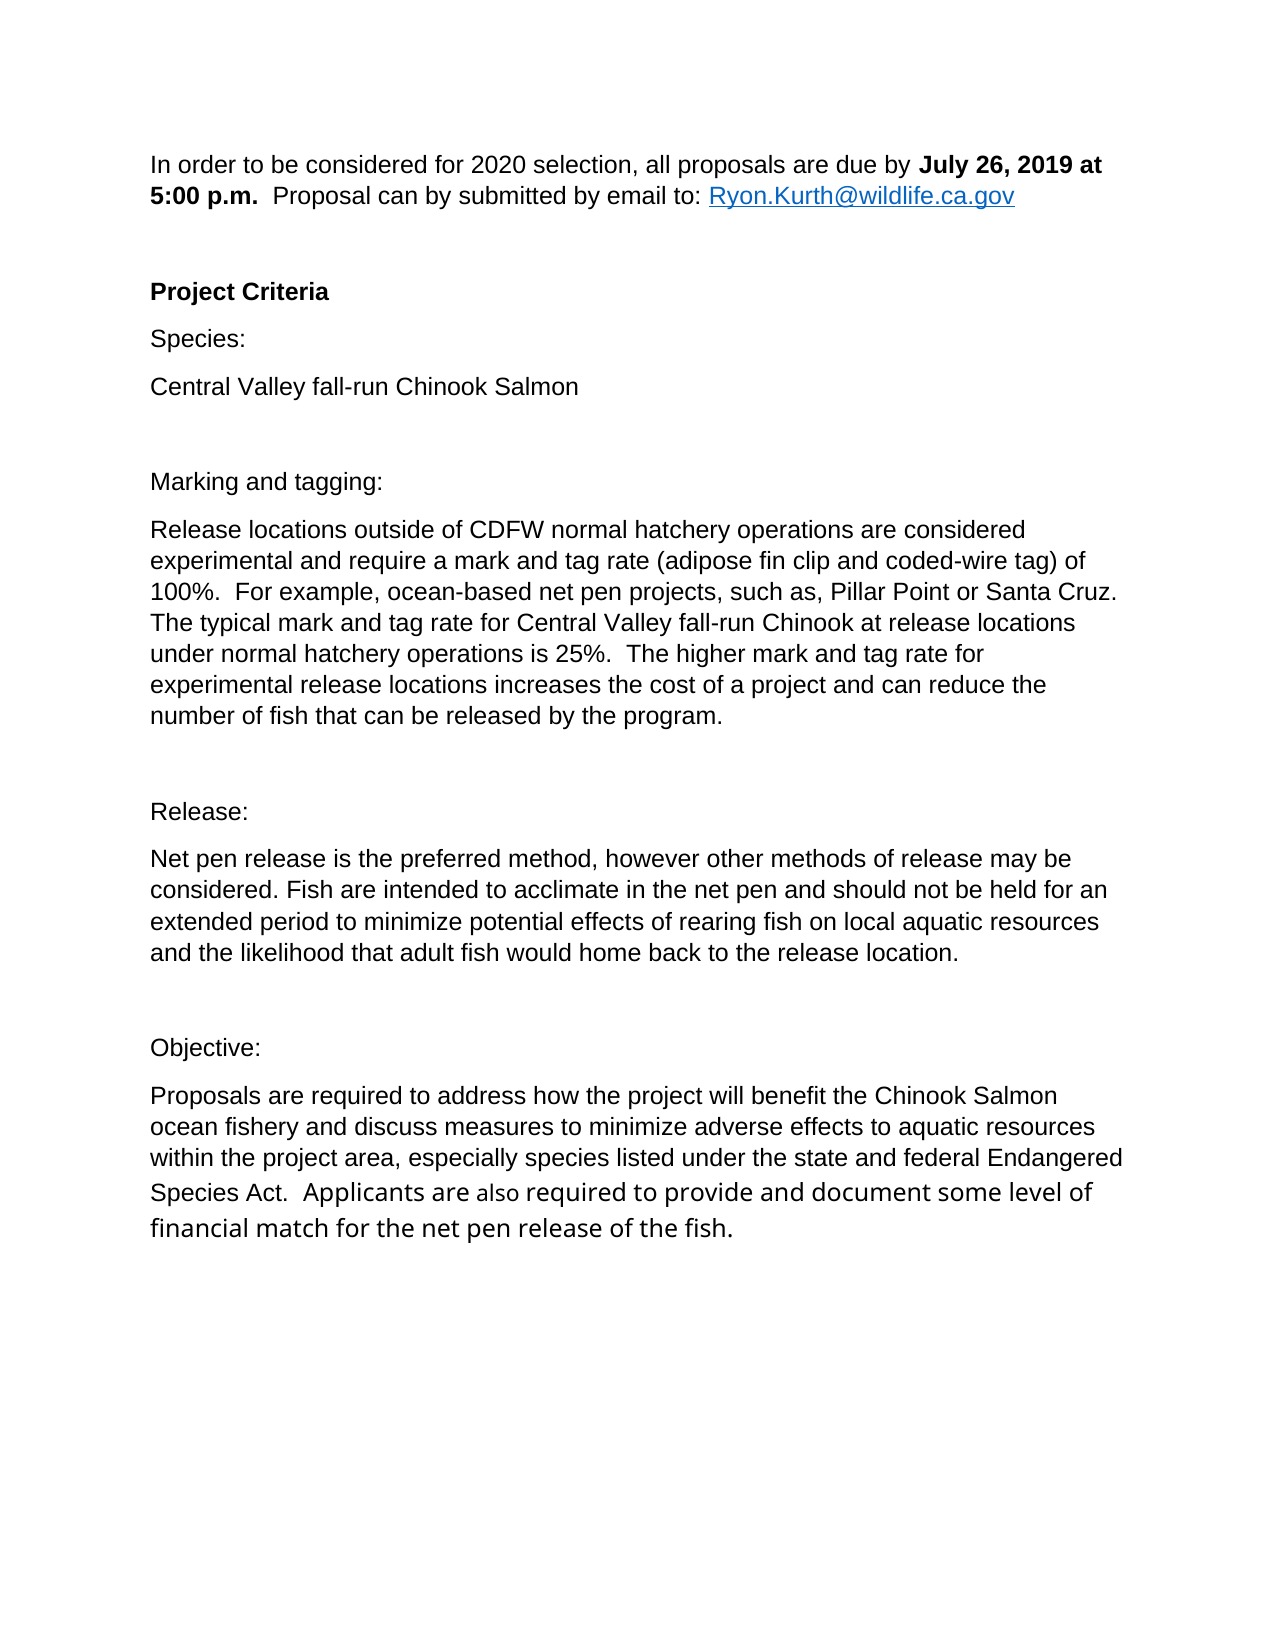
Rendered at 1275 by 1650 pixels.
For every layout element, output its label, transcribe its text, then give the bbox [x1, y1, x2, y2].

text Objective: [150, 1033, 1125, 1062]
text Species: [150, 324, 1125, 353]
text Central Valley fall-run Chinook Salmon [150, 372, 1125, 401]
text Project Criteria [150, 276, 1125, 305]
text Release: [150, 797, 1125, 825]
text Marking and tagging: [150, 467, 1125, 496]
text In order to be considered for 2020 selection, all proposals are due by July 26, 2019 at 5:00 p.m. Proposal can by submitted by email to: Ryon.Kurth@wildlife.ca.gov [150, 150, 1125, 210]
text Net pen release is the preferred method, however other methods of release may be considered. Fish are intended to acclimate in the net pen and should not be held for an extended period to minimize potential effects of rearing fish on local aquatic resources and the likelihood that adult fish would home back to the release location. [150, 844, 1125, 966]
text Release locations outside of CDFW normal hatchery operations are considered experimental and require a mark and tag rate (adipose fin clip and coded-wire tag) of 100%. For example, ocean-based net pen projects, such as, Pillar Point or Santa Cruz. The typical mark and tag rate for Central Valley fall-run Chinook at release locations under normal hatchery operations is 25%. The higher mark and tag rate for experimental release locations increases the cost of a project and can reduce the number of fish that can be released by the program. [150, 515, 1125, 730]
text Proposals are required to address how the project will benefit the Chinook Salmon ocean fishery and discuss measures to minimize adverse effects to aquatic resources within the project area, especially species listed under the state and federal Endangered Species Act. Applicants are also required to provide and document some level of financial match for the net pen release of the fish. [150, 1081, 1125, 1245]
